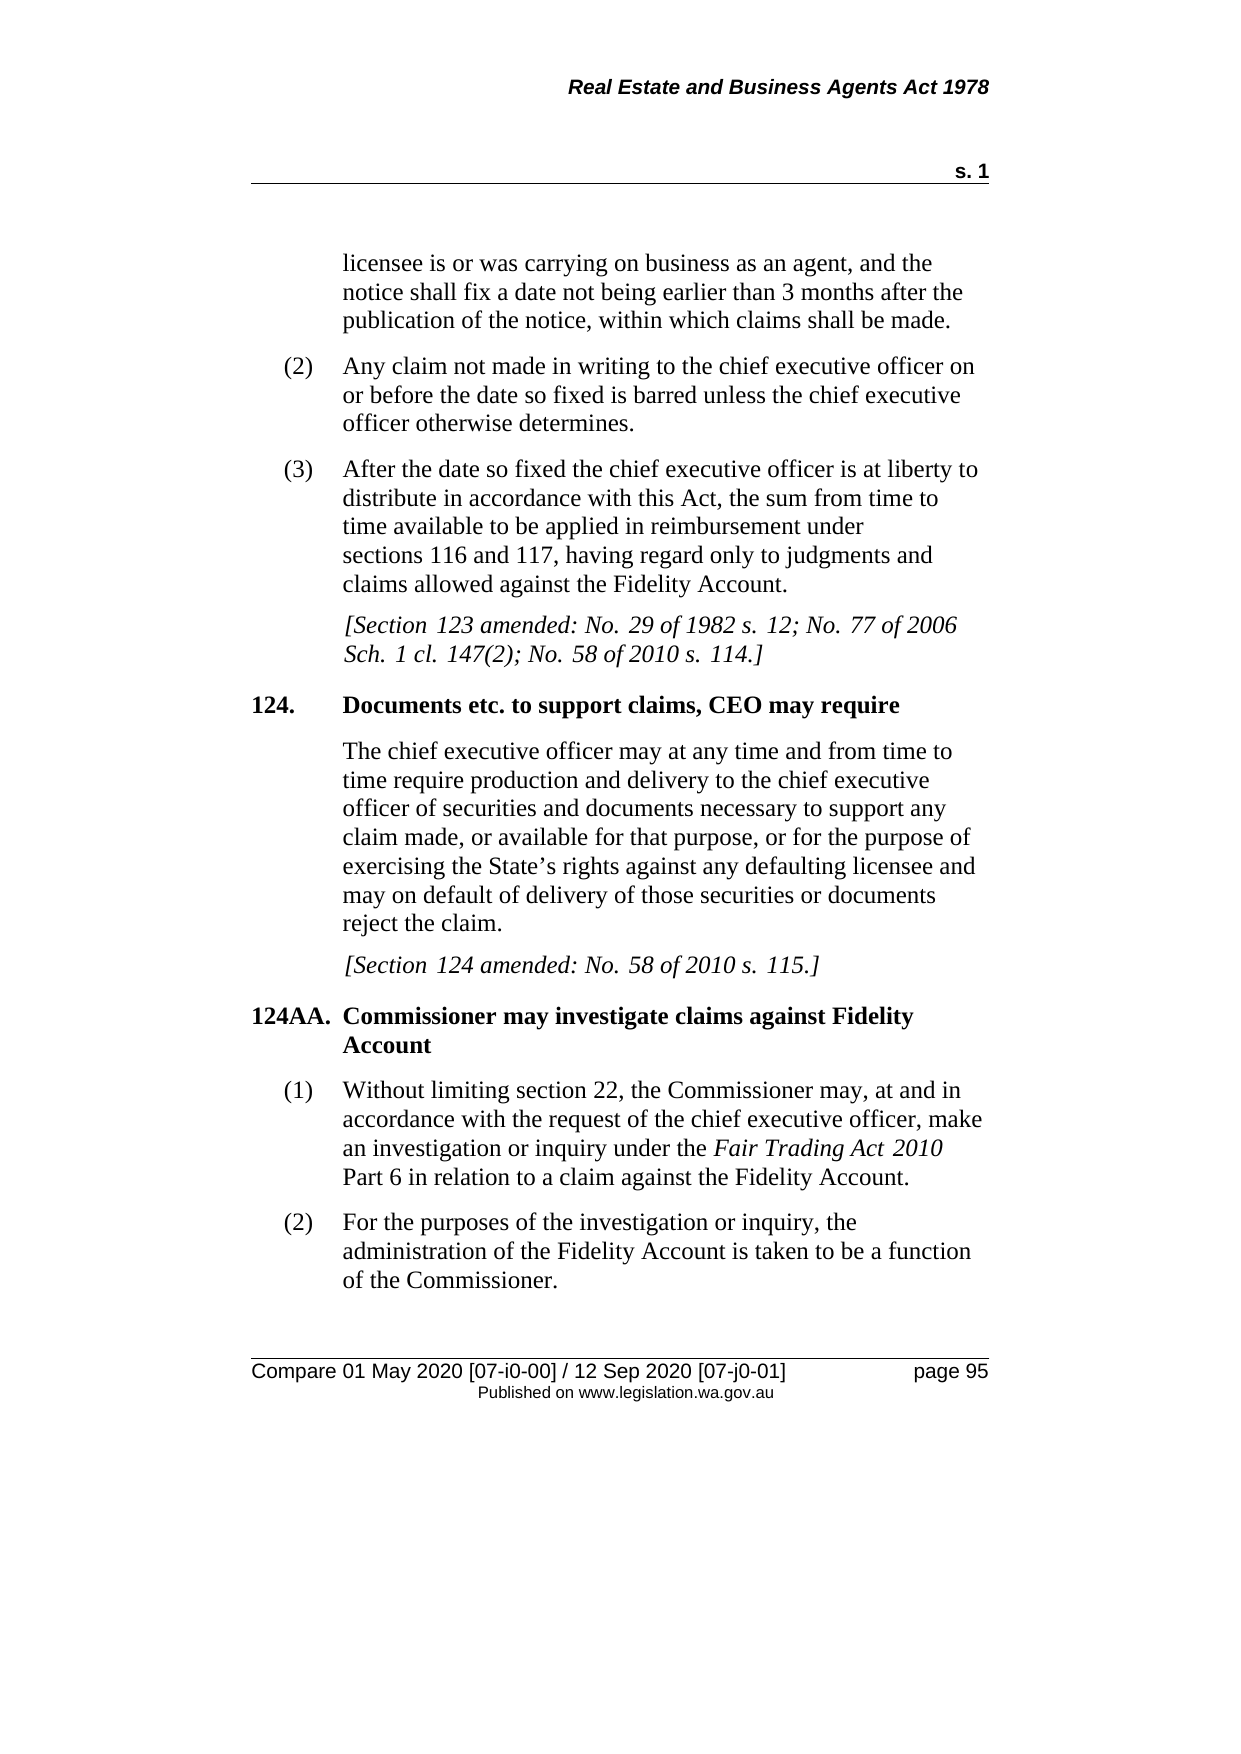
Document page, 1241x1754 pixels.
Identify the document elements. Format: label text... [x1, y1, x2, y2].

subtitle 124. Documents etc. to support claims, CEO may require [251, 691, 989, 719]
text (2) Any claim not made in writing to the chief executive officer on or before the date so fixed is barred unless the chief executive officer otherwise determines. [251, 351, 989, 437]
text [251, 248, 989, 334]
text (2) For the purposes of the investigation or inquiry, the administration of the Fidelity Account is taken to be a function of the Commissioner. [251, 1207, 989, 1293]
text [Section 124 amended: No. 58 of 2010 s. 115.] [251, 950, 989, 978]
text The chief executive officer may at any time and from time to time require production and delivery to the chief executive officer of securities and documents necessary to support any claim made, or available for that purpose, or for the purpose of exercising the State’s rights against any defaulting licensee and may on default of delivery of those securities or documents reject the claim. [251, 736, 989, 937]
text (3) After the date so fixed the chief executive officer is at liberty to distribute in accordance with this Act, the sum from time to time available to be applied in reimbursement under sections 116 and 117, having regard only to judgments and claims allowed against the Fidelity Account. [251, 454, 989, 598]
subtitle 124AA. Commissioner may investigate claims against Fidelity Account [251, 1001, 989, 1059]
text (1) Without limiting section 22, the Commissioner may, at and in accordance with the request of the chief executive officer, make an investigation or inquiry under the Fair Trading Act 2010 Part 6 in relation to a claim against the Fidelity Account. [251, 1076, 989, 1191]
text [Section 123 amended: No. 29 of 1982 s. 12; No. 77 of 2006 Sch. 1 cl. 147(2); No. 58 of 2010 s. 114.] [251, 610, 989, 668]
